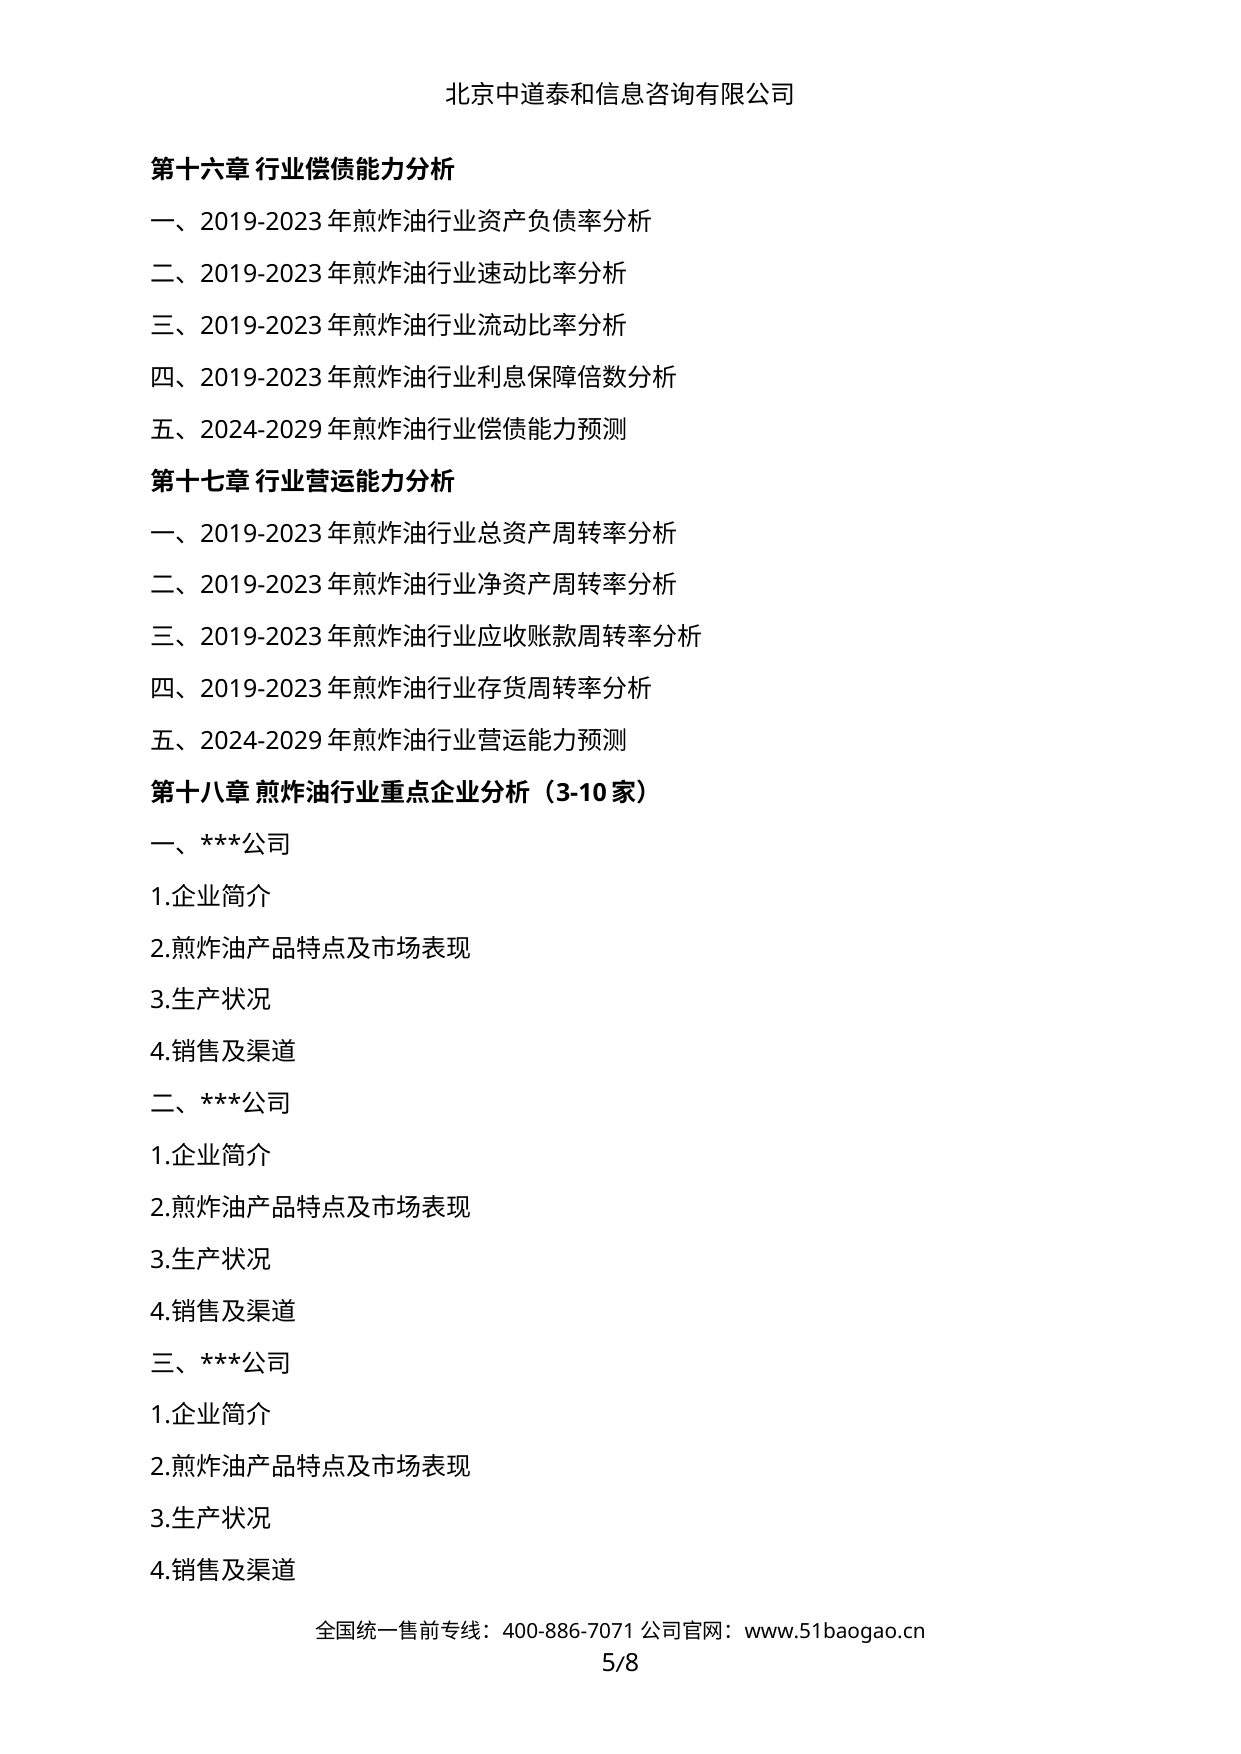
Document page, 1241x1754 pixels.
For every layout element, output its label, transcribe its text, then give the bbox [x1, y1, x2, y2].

text 三、2019-2023年煎炸油行业应收账款周转率分析 [150, 617, 1090, 653]
text 1.企业简介 [150, 1136, 1090, 1172]
text 2.煎炸油产品特点及市场表现 [150, 928, 1090, 964]
text 4.销售及渠道 [150, 1032, 1090, 1068]
text 第十八章 煎炸油行业重点企业分析（3-10家） [150, 772, 1090, 809]
text 2.煎炸油产品特点及市场表现 [150, 1187, 1090, 1224]
text 五、2024-2029年煎炸油行业营运能力预测 [150, 721, 1090, 757]
text 三、2019-2023年煎炸油行业流动比率分析 [150, 306, 1090, 342]
text 二、2019-2023年煎炸油行业净资产周转率分析 [150, 565, 1090, 601]
text 3.生产状况 [150, 980, 1090, 1016]
text 3.生产状况 [150, 1499, 1090, 1535]
text 第十七章 行业营运能力分析 [150, 461, 1090, 497]
text 三、***公司 [150, 1343, 1090, 1379]
text 一、2019-2023年煎炸油行业总资产周转率分析 [150, 513, 1090, 549]
text 四、2019-2023年煎炸油行业存货周转率分析 [150, 669, 1090, 705]
text 二、***公司 [150, 1084, 1090, 1120]
text 1.企业简介 [150, 1395, 1090, 1431]
text 四、2019-2023年煎炸油行业利息保障倍数分析 [150, 357, 1090, 394]
text 二、2019-2023年煎炸油行业速动比率分析 [150, 254, 1090, 290]
text 1.企业简介 [150, 876, 1090, 912]
text 2.煎炸油产品特点及市场表现 [150, 1447, 1090, 1483]
text 4.销售及渠道 [150, 1291, 1090, 1327]
text 一、***公司 [150, 824, 1090, 861]
text 五、2024-2029年煎炸油行业偿债能力预测 [150, 409, 1090, 446]
text 第十六章 行业偿债能力分析 [150, 150, 1090, 186]
text 一、2019-2023年煎炸油行业资产负债率分析 [150, 202, 1090, 238]
text 3.生产状况 [150, 1239, 1090, 1276]
text 4.销售及渠道 [150, 1551, 1090, 1587]
